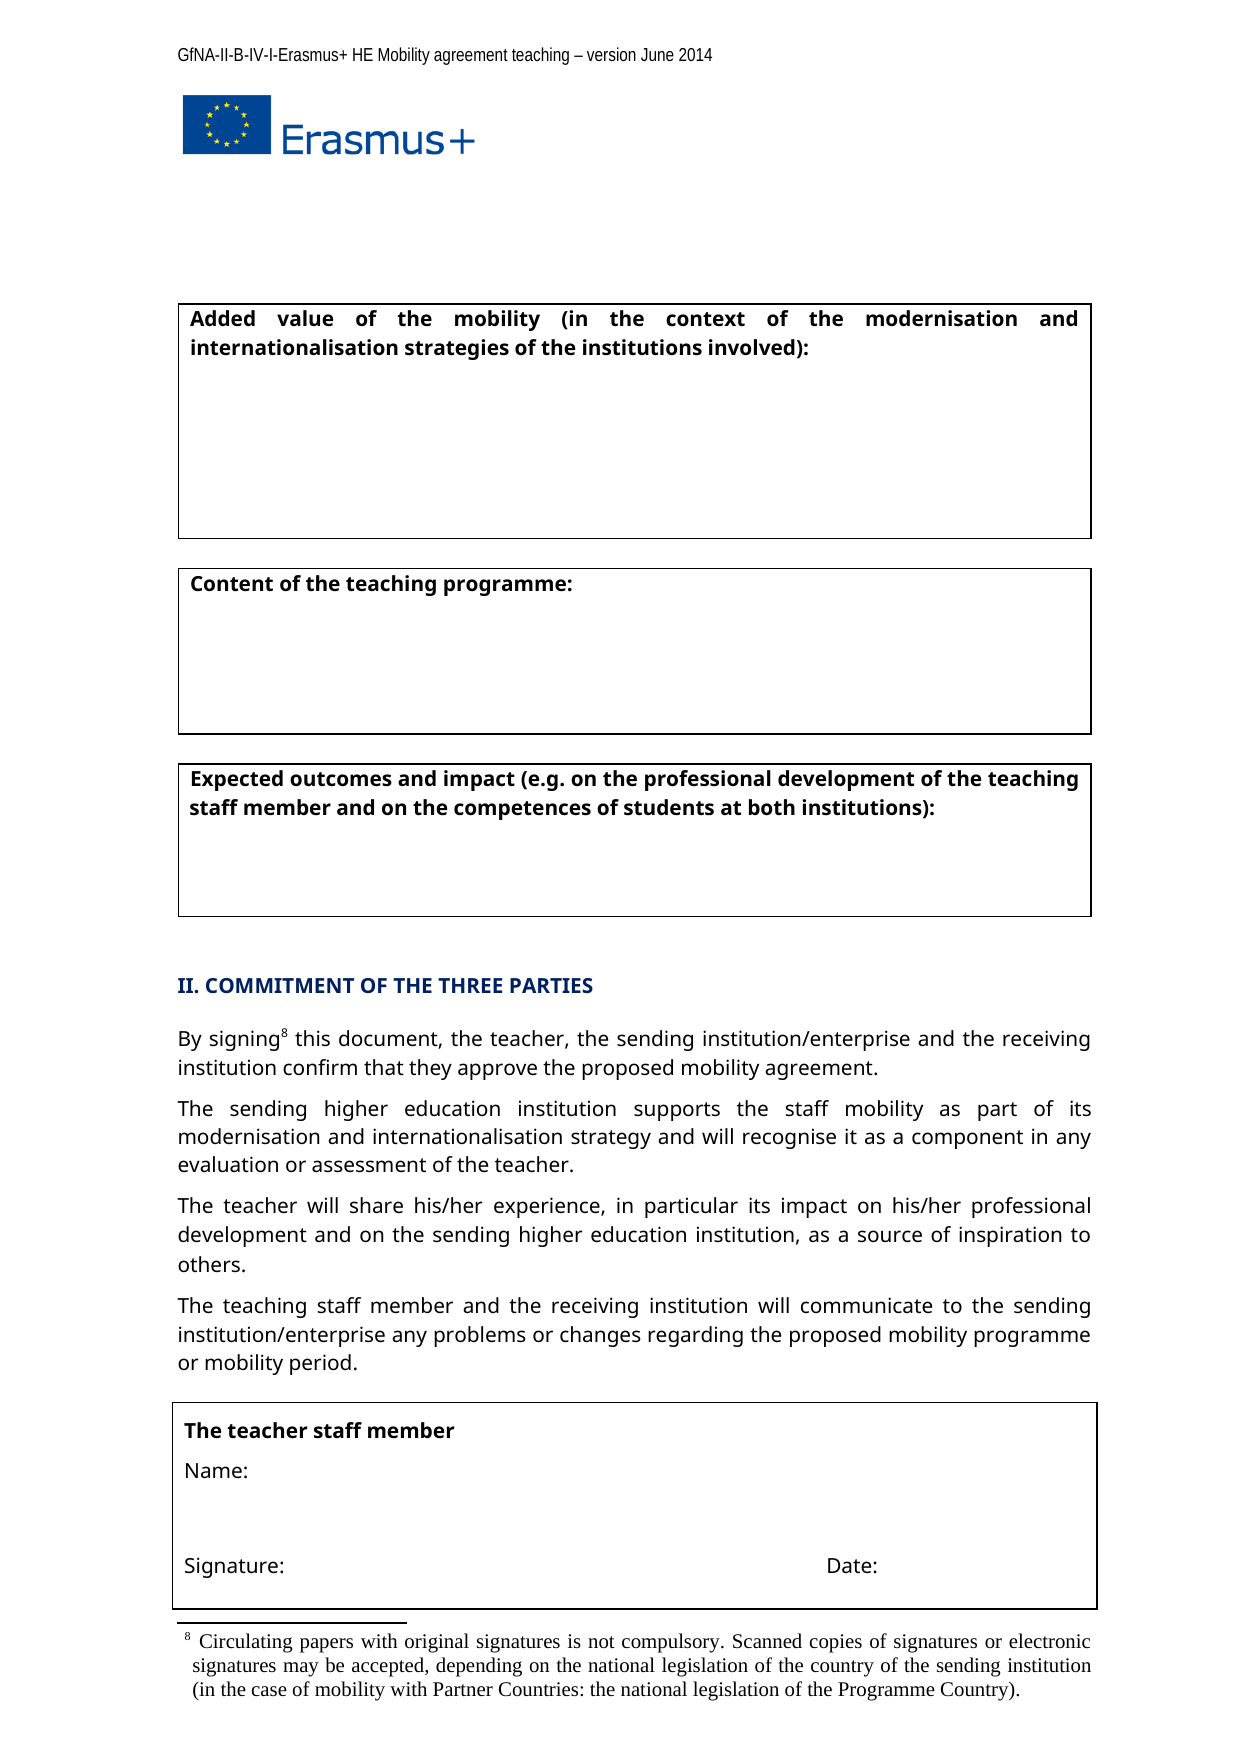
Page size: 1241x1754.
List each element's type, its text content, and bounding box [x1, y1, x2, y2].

text The teacher will share his/her experience, in particular its impact on his/her professional development and on the sending higher education institution, as a source of inspiration to others. [177, 1191, 1092, 1279]
table_header Expected outcomes and impact (e.g. on the professional development of the teaching staff member and on the competences of students at both institutions): [179, 765, 1090, 916]
picture [182, 95, 475, 155]
text By signing this document, the teacher, the sending institution/enterprise and the receiving institution confirm that they approve the proposed mobility agreement. [177, 1024, 1092, 1081]
text The sending higher education institution supports the staff mobility as part of its modernisation and internationalisation strategy and will recognise it as a component in any evaluation or assessment of the teacher. [177, 1094, 1092, 1179]
table_header Added value of the mobility (in the context of the modernisation and internationalisation strategies of the institutions involved): [179, 305, 1090, 538]
table_header Content of the teaching programme: [179, 569, 1090, 733]
text II. COMMITMENT OF THE THREE PARTIES [177, 971, 1092, 999]
text The teaching staff member and the receiving institution will communicate to the sending institution/enterprise any problems or changes regarding the proposed mobility programme or mobility period. [177, 1291, 1092, 1377]
table_header The teacher staff member Name: Signature: Date: [173, 1403, 1096, 1608]
